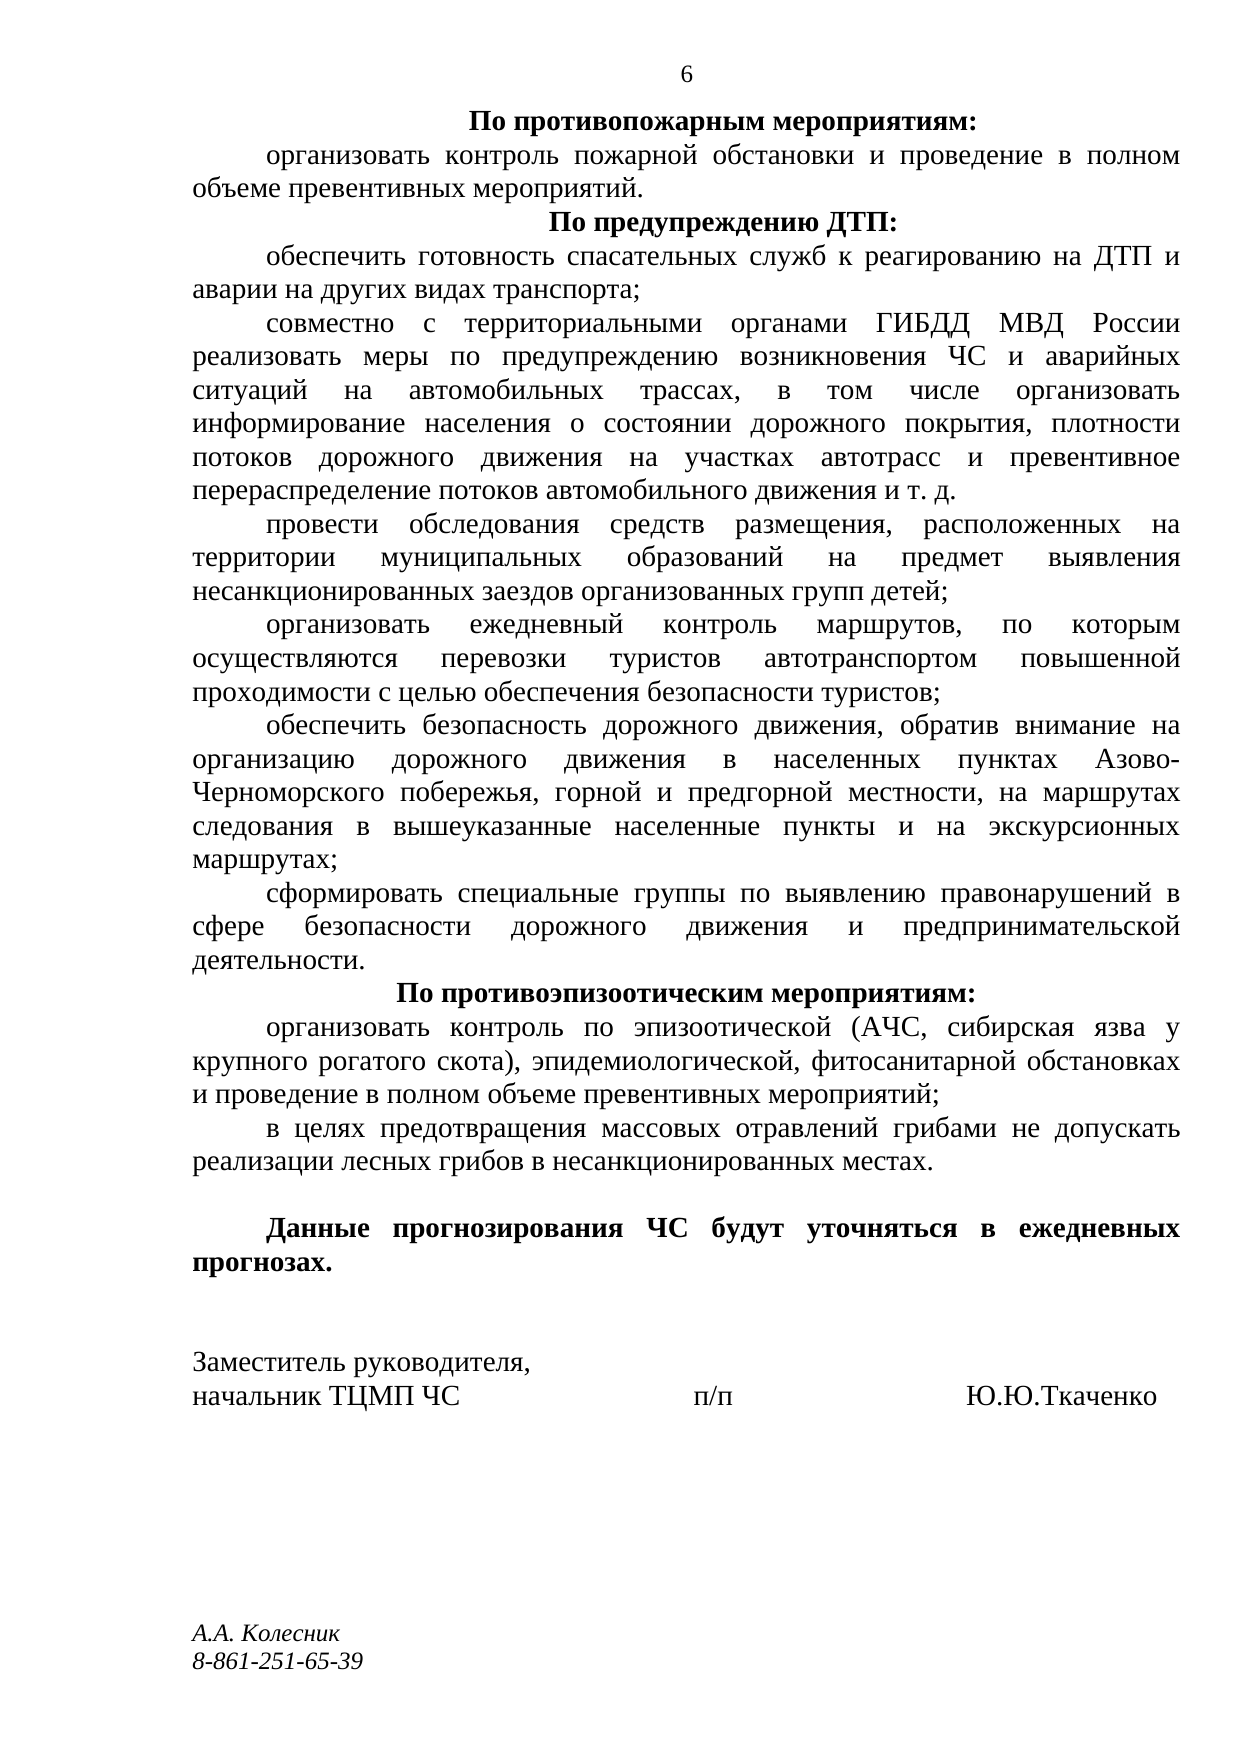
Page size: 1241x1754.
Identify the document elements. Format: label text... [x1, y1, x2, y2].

text Заместитель руководителя, [192, 1344, 1181, 1378]
text Данные прогнозирования ЧС будут уточняться в ежедневных прогнозах. [192, 1210, 1181, 1277]
text обеспечить безопасность дорожного движения, обратив внимание на организацию дорожного движения в населенных пунктах Азово-Черноморского побережья, горной и предгорной местности, на маршрутах следования в вышеуказанные населенные пункты и на экскурсионных маршрутах; [192, 707, 1181, 875]
text обеспечить готовность спасательных служб к реагированию на ДТП и аварии на других видах транспорта; [192, 238, 1181, 305]
text провести обследования средств размещения, расположенных на территории муниципальных образований на предмет выявления несанкционированных заездов организованных групп детей; [192, 506, 1181, 607]
text организовать контроль по эпизоотической (АЧС, сибирская язва у крупного рогатого скота), эпидемиологической, фитосанитарной обстановках и проведение в полном объеме превентивных мероприятий; [192, 1009, 1181, 1110]
text организовать ежедневный контроль маршрутов, по которым осуществляются перевозки туристов автотранспортом повышенной проходимости с целью обеспечения безопасности туристов; [192, 607, 1181, 707]
text в целях предотвращения массовых отравлений грибами не допускать реализации лесных грибов в несанкционированных местах. [192, 1110, 1181, 1177]
text 8-861-251-65-39 [192, 1646, 1181, 1675]
text совместно с территориальными органами ГИБДД МВД России реализовать меры по предупреждению возникновения ЧС и аварийных ситуаций на автомобильных трассах, в том числе организовать информирование населения о состоянии дорожного покрытия, плотности потоков дорожного движения на участках автотрасс и превентивное перераспределение потоков автомобильного движения и т. д. [192, 305, 1181, 506]
text По предупреждению ДТП: [192, 204, 1181, 238]
text А.А. Колесник [192, 1618, 1181, 1646]
text сформировать специальные группы по выявлению правонарушений в сфере безопасности дорожного движения и предпринимательской деятельности. [192, 875, 1181, 976]
text организовать контроль пожарной обстановки и проведение в полном объеме превентивных мероприятий. [192, 137, 1181, 204]
text начальник ТЦМП ЧС п/п Ю.Ю.Ткаченко [192, 1378, 1181, 1412]
text По противопожарным мероприятиям: [192, 103, 1181, 137]
text По противоэпизоотическим мероприятиям: [192, 976, 1181, 1009]
